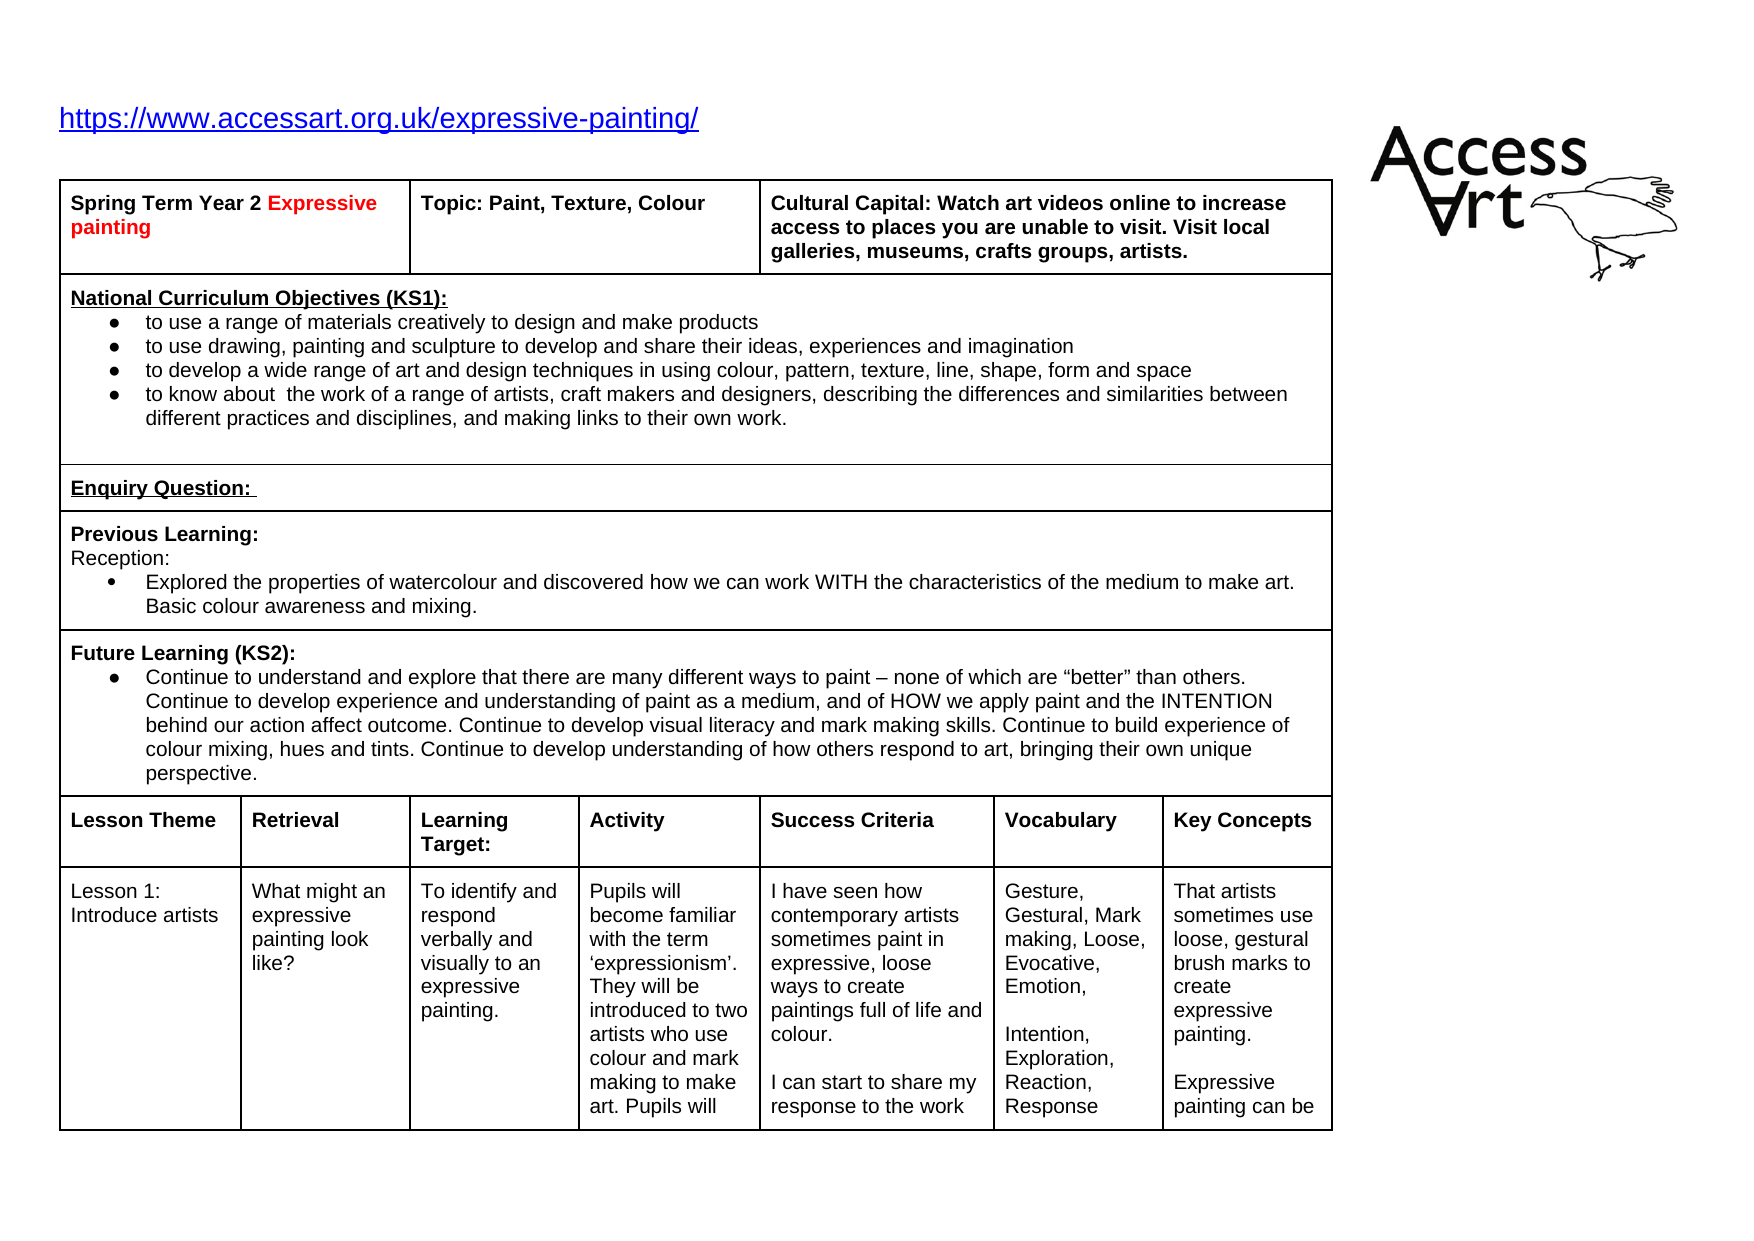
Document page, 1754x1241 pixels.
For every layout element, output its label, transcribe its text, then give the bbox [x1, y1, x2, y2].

table_cell To identify and respond verbally and visually to an expressive painting. [411, 868, 578, 1128]
table_cell National Curriculum Objectives (KS1): to use a range of materials creatively to design and make products to use drawing, painting and sculpture to develop and share their ideas, experiences and imagination to develop a wide range of art and design techniques in using colour, pattern, texture, line, shape, form and space to know about the work of a range of artists, craft makers and designers, describing the differences and similarities between different practices and disciplines, and making links to their own work. [61, 275, 1331, 464]
table_cell Learning Target: [411, 797, 578, 866]
table_cell Lesson 1: Introduce artists [61, 868, 240, 1128]
table_cell Lesson Theme [61, 797, 240, 866]
table_cell Success Criteria [761, 797, 993, 866]
table_cell Future Learning (KS2): Continue to understand and explore that there are many different ways to paint – none of which are “better” than others. Continue to develop experience and understanding of paint as a medium, and of HOW we apply paint and the INTENTION behind our action affect outcome. Continue to develop visual literacy and mark making skills. Continue to build experience of colour mixing, hues and tints. Continue to develop understanding of how others respond to art, bringing their own unique perspective. [61, 631, 1331, 795]
table_cell Previous Learning: Reception: Explored the properties of watercolour and discovered how we can work WITH the characteristics of the medium to make art. Basic colour awareness and mixing. [61, 512, 1331, 628]
table_cell Retrieval [242, 797, 409, 866]
table_cell Enquiry Question: [61, 465, 1331, 510]
table_cell What might an expressive painting look like? [242, 868, 409, 1128]
picture [1350, 101, 1696, 299]
table_header Topic: Paint, Texture, Colour [411, 181, 759, 273]
table_cell Key Concepts [1164, 797, 1331, 866]
table_cell Vocabulary [995, 797, 1162, 866]
table_header Spring Term Year 2 Expressive painting [61, 181, 409, 273]
text https://www.accessart.org.uk/expressive-painting/ [59, 101, 1350, 135]
table_cell Activity [580, 797, 759, 866]
table_header Cultural Capital: Watch art videos online to increase access to places you are unable to visit. Visit local galleries, museums, crafts groups, artists. [761, 181, 1331, 273]
